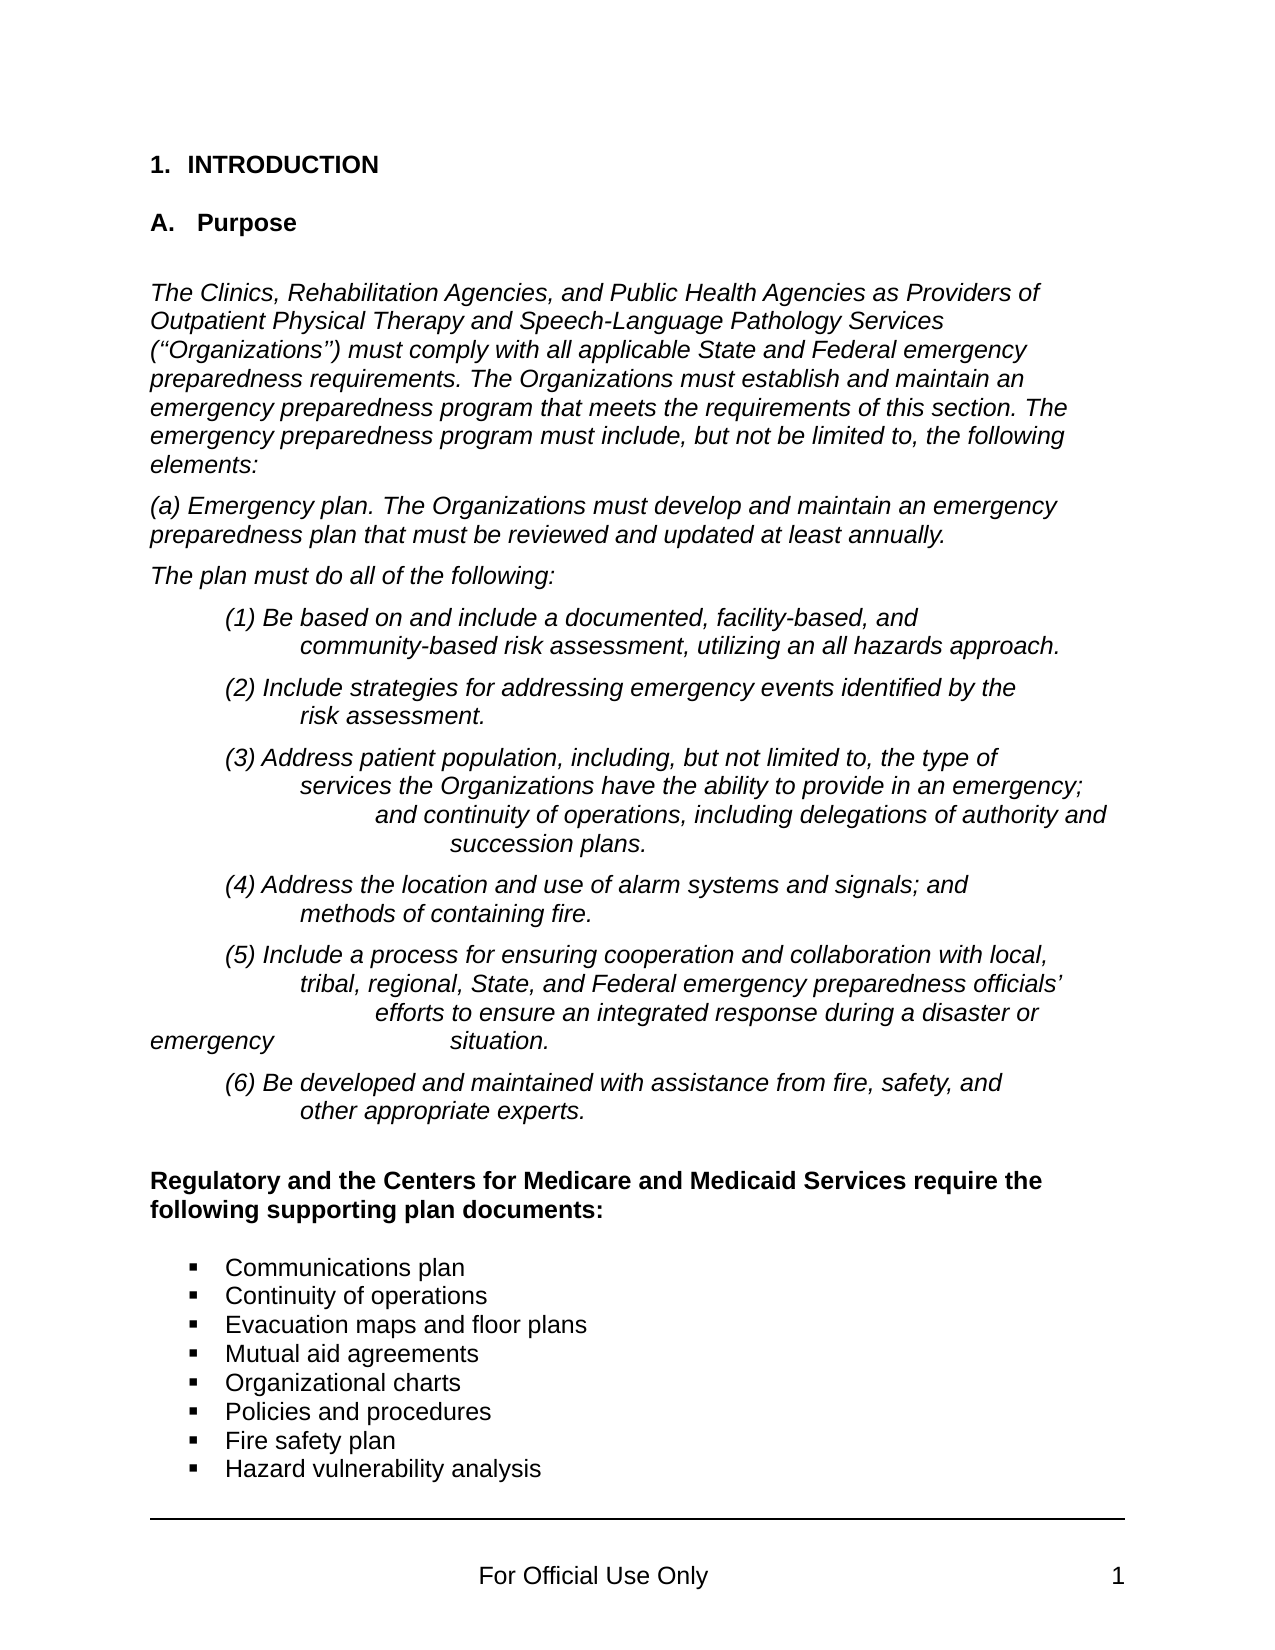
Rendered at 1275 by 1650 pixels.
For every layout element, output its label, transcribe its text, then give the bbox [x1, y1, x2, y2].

text (a) Emergency plan. The Organizations must develop and maintain an emergency preparedness plan that must be reviewed and updated at least annually. [150, 491, 1125, 549]
text Regulatory and the Centers for Medicare and Medicaid Services require the following supporting plan documents: [150, 1166, 1125, 1224]
text (2) Include strategies for addressing emergency events identified by the risk assessment. [150, 672, 1125, 730]
list Communications plan [187, 1252, 1125, 1281]
list Evacuation maps and floor plans [187, 1310, 1125, 1339]
text The Clinics, Rehabilitation Agencies, and Public Health Agencies as Providers of Outpatient Physical Therapy and Speech-Language Pathology Services (‘‘Organizations’’) must comply with all applicable State and Federal emergency preparedness requirements. The Organizations must establish and maintain an emergency preparedness program that meets the requirements of this section. The emergency preparedness program must include, but not be limited to, the following elements: [150, 277, 1125, 479]
list Organizational charts [187, 1368, 1125, 1397]
list Mutual aid agreements [187, 1339, 1125, 1368]
list Hazard vulnerability analysis [187, 1454, 1125, 1483]
text (6) Be developed and maintained with assistance from fire, safety, and other appropriate experts. [150, 1067, 1125, 1125]
text (4) Address the location and use of alarm systems and signals; and methods of containing fire. [150, 870, 1125, 927]
text The plan must do all of the following: [150, 561, 1125, 590]
list Policies and procedures [187, 1397, 1125, 1426]
subtitle Purpose [150, 207, 1125, 236]
text (5) Include a process for ensuring cooperation and collaboration with local, tribal, regional, State, and Federal emergency preparedness officials’ efforts to ensure an integrated response during a disaster or emergency situation. [150, 940, 1125, 1055]
list Fire safety plan [187, 1426, 1125, 1454]
subtitle INTRODUCTION [150, 150, 1125, 179]
list Continuity of operations [187, 1281, 1125, 1310]
text (3) Address patient population, including, but not limited to, the type of services the Organizations have the ability to provide in an emergency; and continuity of operations, including delegations of authority and succession plans. [150, 742, 1125, 857]
text (1) Be based on and include a documented, facility-based, and community-based risk assessment, utilizing an all hazards approach. [150, 602, 1125, 660]
